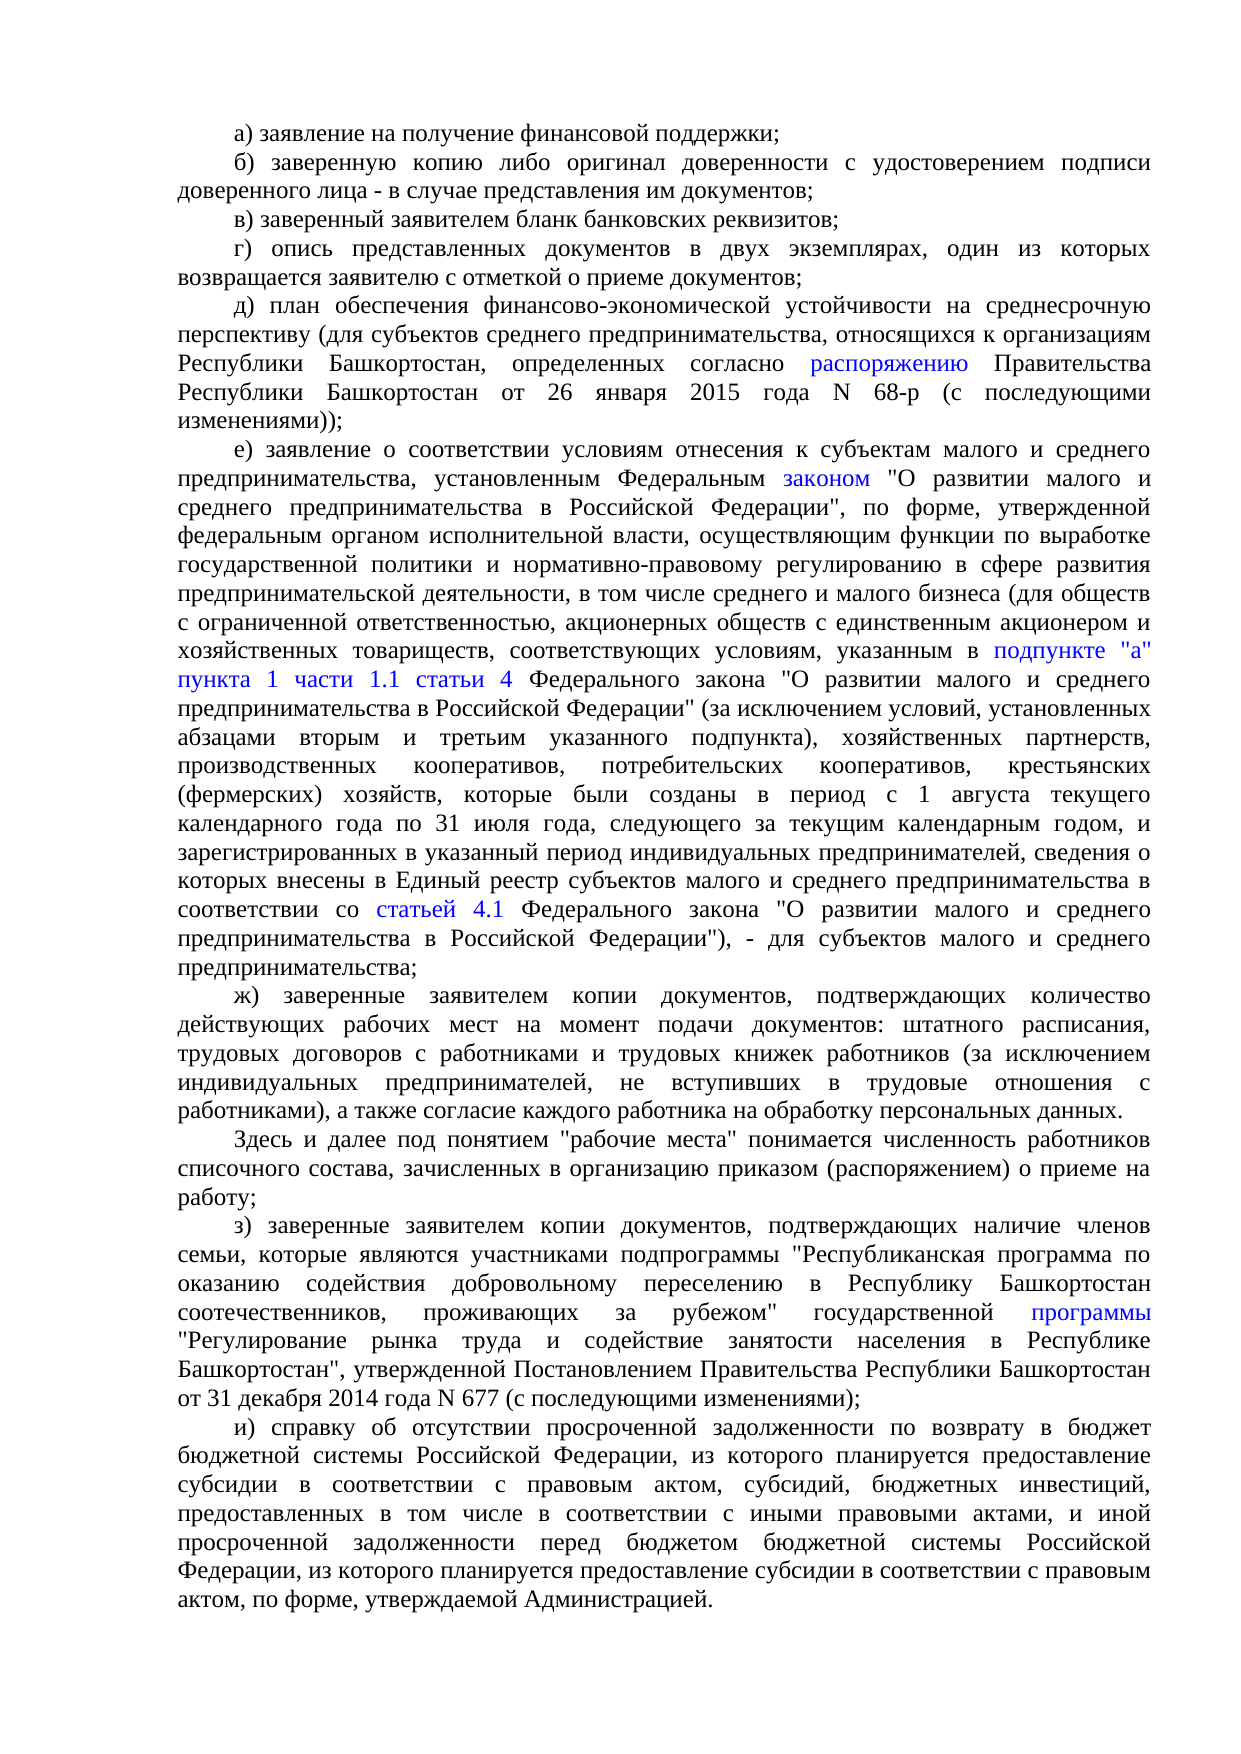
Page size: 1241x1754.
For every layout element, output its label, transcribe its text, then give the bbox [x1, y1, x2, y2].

text ж) заверенные заявителем копии документов, подтверждающих количество действующих рабочих мест на момент подачи документов: штатного расписания, трудовых договоров с работниками и трудовых книжек работников (за исключением индивидуальных предпринимателей, не вступивших в трудовые отношения с работниками), а также согласие каждого работника на обработку персональных данных. [177, 981, 1152, 1124]
text а) заявление на получение финансовой поддержки; [177, 118, 1152, 147]
text в) заверенный заявителем бланк банковских реквизитов; [177, 204, 1152, 233]
text Здесь и далее под понятием "рабочие места" понимается численность работников списочного состава, зачисленных в организацию приказом (распоряжением) о приеме на работу; [177, 1124, 1152, 1211]
text и) справку об отсутствии просроченной задолженности по возврату в бюджет бюджетной системы Российской Федерации, из которого планируется предоставление субсидии в соответствии с правовым актом, субсидий, бюджетных инвестиций, предоставленных в том числе в соответствии с иными правовыми актами, и иной просроченной задолженности перед бюджетом бюджетной системы Российской Федерации, из которого планируется предоставление субсидии в соответствии с правовым актом, по форме, утверждаемой Администрацией. [177, 1412, 1152, 1613]
text б) заверенную копию либо оригинал доверенности с удостоверением подписи доверенного лица - в случае представления им документов; [177, 147, 1152, 204]
text е) заявление о соответствии условиям отнесения к субъектам малого и среднего предпринимательства, установленным Федеральным законом "О развитии малого и среднего предпринимательства в Российской Федерации", по форме, утвержденной федеральным органом исполнительной власти, осуществляющим функции по выработке государственной политики и нормативно-правовому регулированию в сфере развития предпринимательской деятельности, в том числе среднего и малого бизнеса (для обществ с ограниченной ответственностью, акционерных обществ с единственным акционером и хозяйственных товариществ, соответствующих условиям, указанным в подпункте "а" пункта 1 части 1.1 статьи 4 Федерального закона "О развитии малого и среднего предпринимательства в Российской Федерации" (за исключением условий, установленных абзацами вторым и третьим указанного подпункта), хозяйственных партнерств, производственных кооперативов, потребительских кооперативов, крестьянских (фермерских) хозяйств, которые были созданы в период с 1 августа текущего календарного года по 31 июля года, следующего за текущим календарным годом, и зарегистрированных в указанный период индивидуальных предпринимателей, сведения о которых внесены в Единый реестр субъектов малого и среднего предпринимательства в соответствии со статьей 4.1 Федерального закона "О развитии малого и среднего предпринимательства в Российской Федерации"), - для субъектов малого и среднего предпринимательства; [177, 434, 1152, 981]
text г) опись представленных документов в двух экземплярах, один из которых возвращается заявителю с отметкой о приеме документов; [177, 233, 1152, 291]
text з) заверенные заявителем копии документов, подтверждающих наличие членов семьи, которые являются участниками подпрограммы "Республиканская программа по оказанию содействия добровольному переселению в Республику Башкортостан соотечественников, проживающих за рубежом" государственной программы "Регулирование рынка труда и содействие занятости населения в Республике Башкортостан", утвержденной Постановлением Правительства Республики Башкортостан от 31 декабря 2014 года N 677 (с последующими изменениями); [177, 1211, 1152, 1412]
text д) план обеспечения финансово-экономической устойчивости на среднесрочную перспективу (для субъектов среднего предпринимательства, относящихся к организациям Республики Башкортостан, определенных согласно распоряжению Правительства Республики Башкортостан от 26 января 2015 года N 68-р (с последующими изменениями)); [177, 291, 1152, 434]
